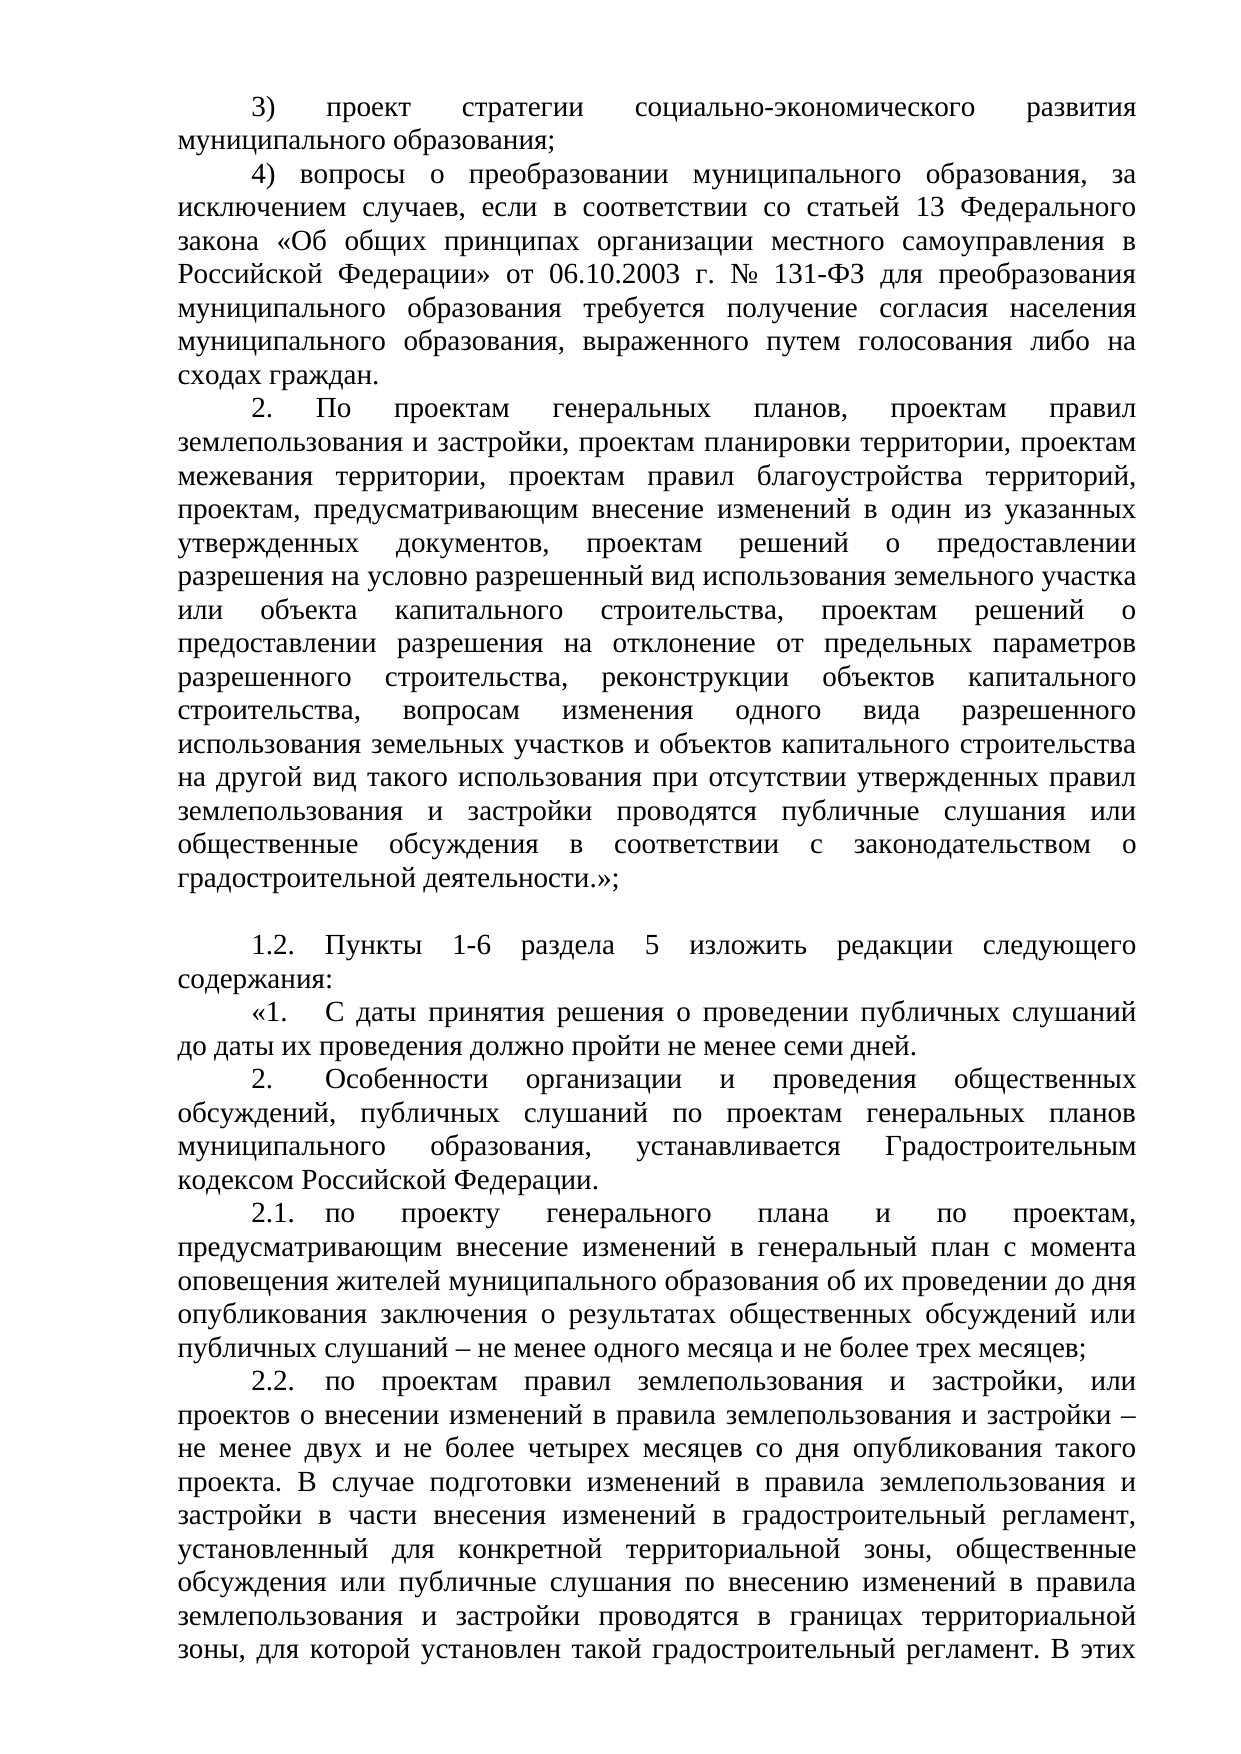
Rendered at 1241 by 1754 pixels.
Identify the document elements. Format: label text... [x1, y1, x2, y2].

text 2. По проектам генеральных планов, проектам правил землепользования и застройки, проектам планировки территории, проектам межевания территории, проектам правил благоустройства территорий, проектам, предусматривающим внесение изменений в один из указанных утвержденных документов, проектам решений о предоставлении разрешения на условно разрешенный вид использования земельного участка или объекта капитального строительства, проектам решений о предоставлении разрешения на отклонение от предельных параметров разрешенного строительства, реконструкции объектов капитального строительства, вопросам изменения одного вида разрешенного использования земельных участков и объектов капитального строительства на другой вид такого использования при отсутствии утвержденных правил землепользования и застройки проводятся публичные слушания или общественные обсуждения в соответствии с законодательством о градостроительной деятельности.»; [177, 391, 1137, 894]
text 2. Особенности организации и проведения общественных обсуждений, публичных слушаний по проектам генеральных планов муниципального образования, устанавливается Градостроительным кодексом Российской Федерации. [177, 1061, 1137, 1196]
text 1.2. Пункты 1-6 раздела 5 изложить редакции следующего содержания: [177, 927, 1137, 994]
text 3) проект стратегии социально-экономического развития муниципального образования; [177, 89, 1137, 156]
text 2.1. по проекту генерального плана и по проектам, предусматривающим внесение изменений в генеральный план с момента оповещения жителей муниципального образования об их проведении до дня опубликования заключения о результатах общественных обсуждений или публичных слушаний – не менее одного месяца и не более трех месяцев; [177, 1196, 1137, 1363]
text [177, 1363, 1137, 1665]
text 4) вопросы о преобразовании муниципального образования, за исключением случаев, если в соответствии со статьей 13 Федерального закона «Об общих принципах организации местного самоуправления в Российской Федерации» от 06.10.2003 г. № 131-ФЗ для преобразования муниципального образования требуется получение согласия населения муниципального образования, выраженного путем голосования либо на сходах граждан. [177, 156, 1137, 391]
text «1. С даты принятия решения о проведении публичных слушаний до даты их проведения должно пройти не менее семи дней. [177, 994, 1137, 1061]
